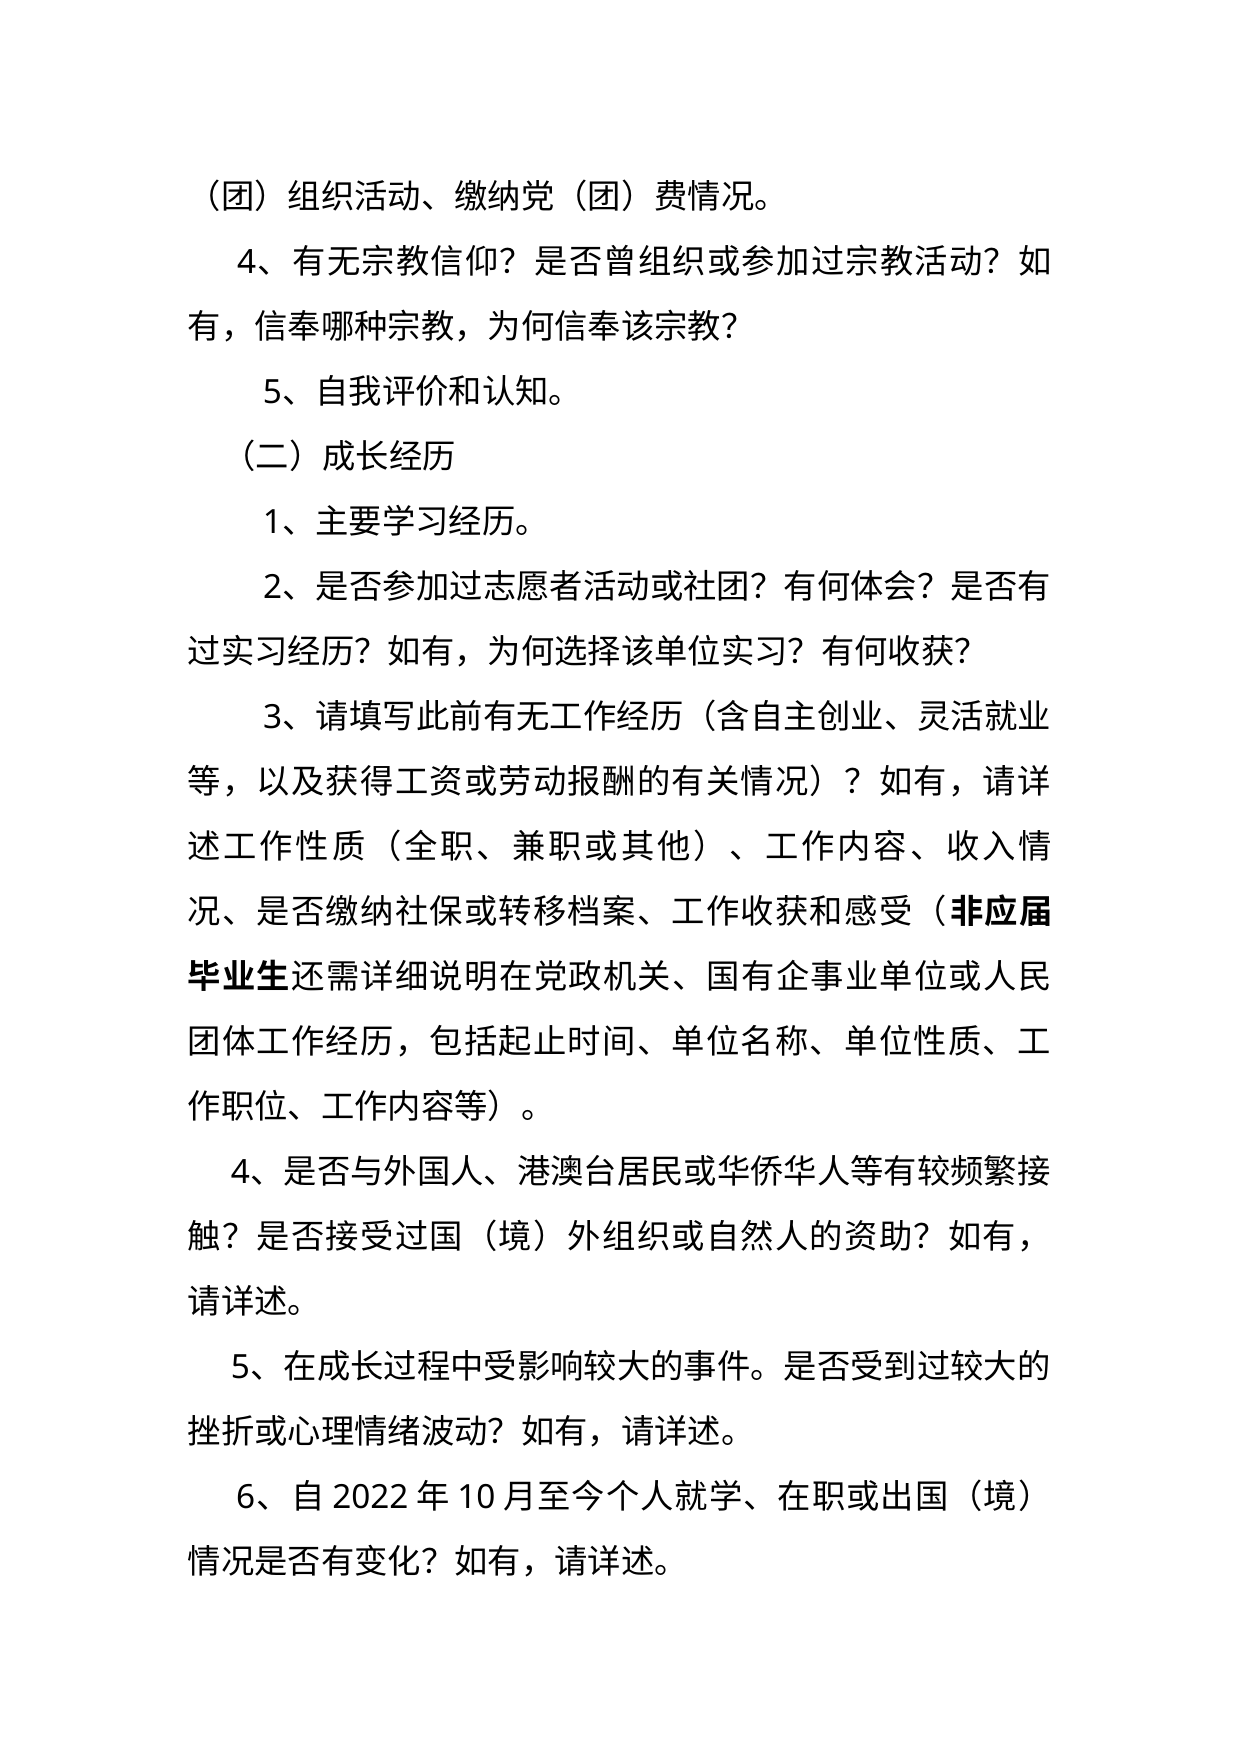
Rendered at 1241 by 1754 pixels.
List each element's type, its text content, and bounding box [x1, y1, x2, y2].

text 4、是否与外国人、港澳台居民或华侨华人等有较频繁接触？是否接受过国（境）外组织或自然人的资助？如有，请详述。 [187, 1137, 1053, 1332]
text 2、是否参加过志愿者活动或社团？有何体会？是否有过实习经历？如有，为何选择该单位实习？有何收获？ [187, 552, 1053, 682]
text 5、自我评价和认知。 [187, 357, 1053, 422]
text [187, 162, 1053, 227]
text （二）成长经历 [187, 422, 1053, 487]
text 5、在成长过程中受影响较大的事件。是否受到过较大的挫折或心理情绪波动？如有，请详述。 [187, 1332, 1053, 1462]
text 4、有无宗教信仰？是否曾组织或参加过宗教活动？如有，信奉哪种宗教，为何信奉该宗教？ [187, 227, 1053, 357]
text 3、请填写此前有无工作经历（含自主创业、灵活就业等，以及获得工资或劳动报酬的有关情况）？如有，请详述工作性质（全职、兼职或其他）、工作内容、收入情况、是否缴纳社保或转移档案、工作收获和感受（非应届毕业生还需详细说明在党政机关、国有企事业单位或人民团体工作经历，包括起止时间、单位名称、单位性质、工作职位、工作内容等）。 [187, 682, 1053, 1137]
text 6、自2022年10月至今个人就学、在职或出国（境）情况是否有变化？如有，请详述。 [187, 1462, 1053, 1592]
text 1、主要学习经历。 [187, 487, 1053, 552]
